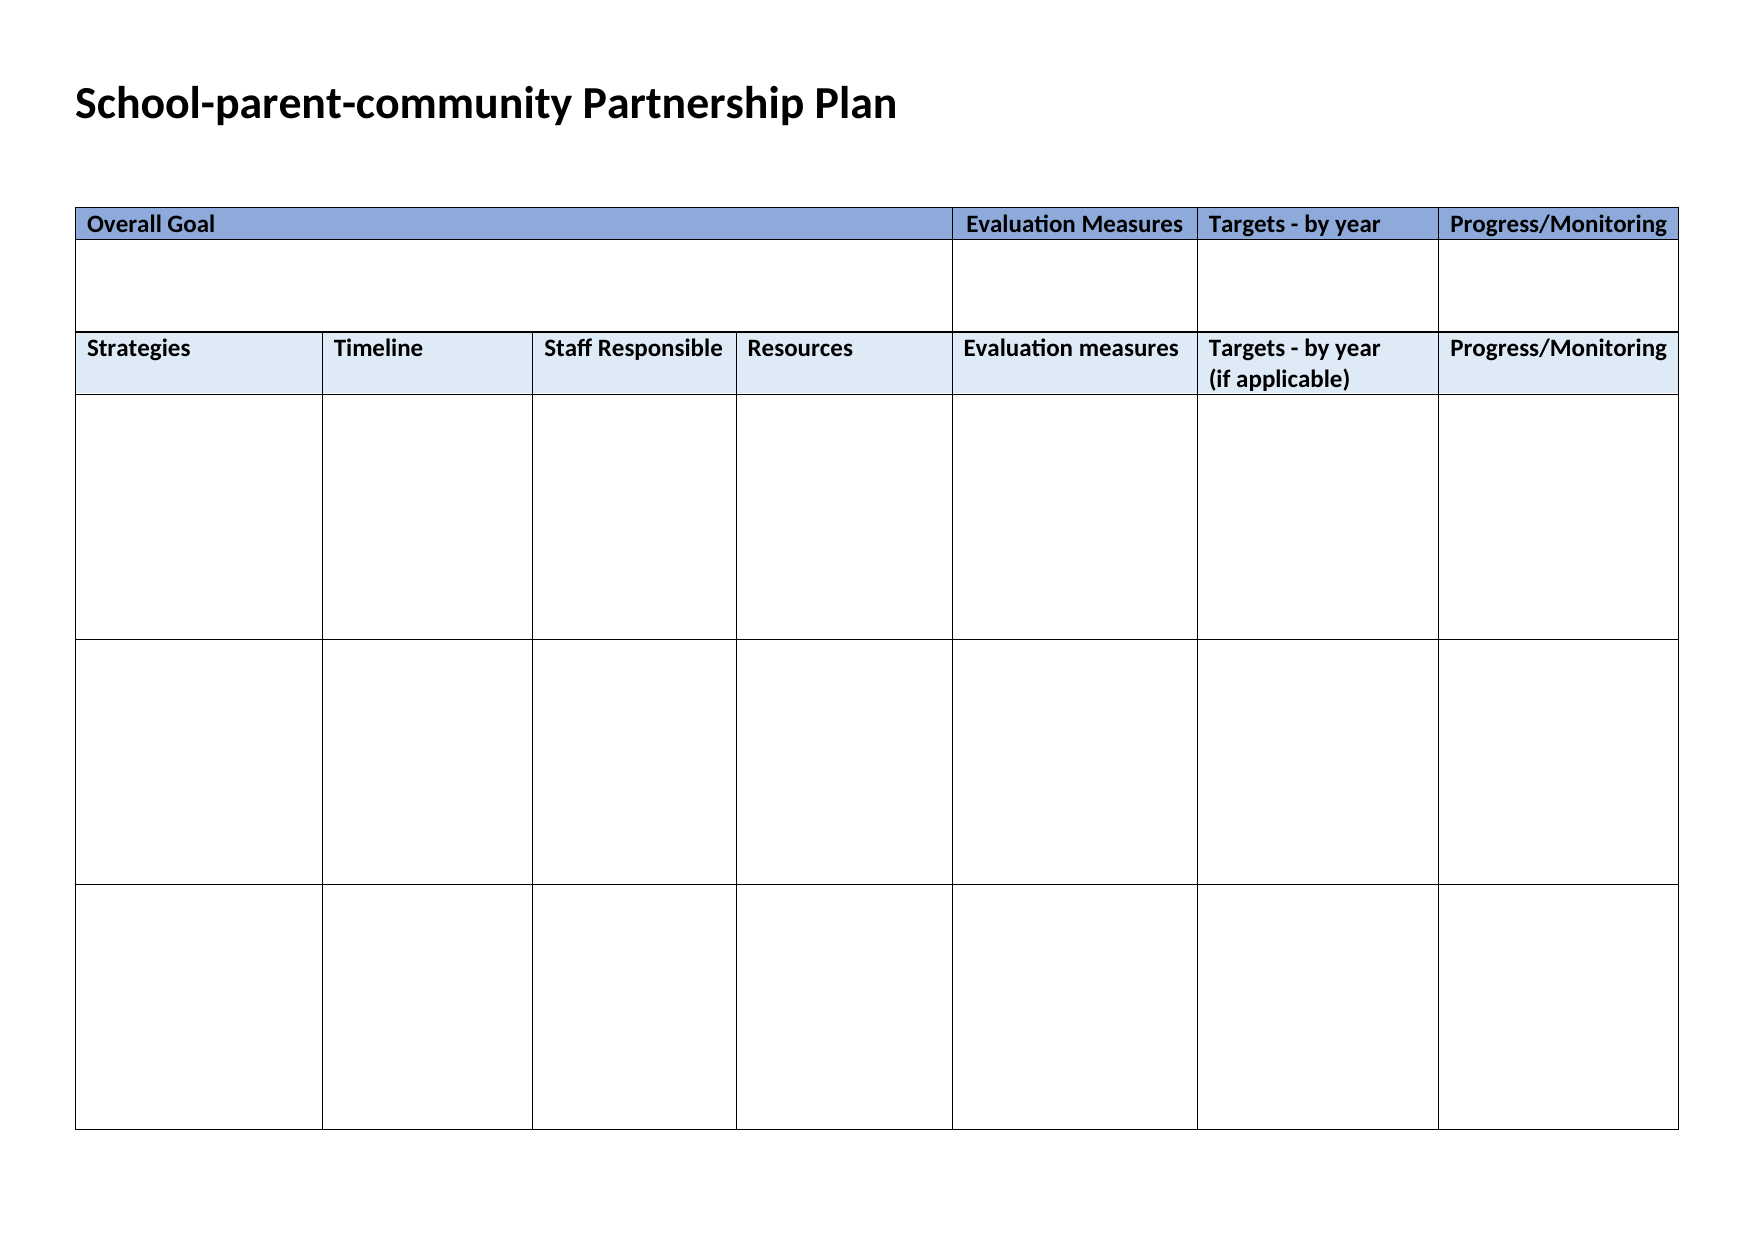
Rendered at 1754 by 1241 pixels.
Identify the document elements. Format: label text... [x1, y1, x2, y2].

table_cell [1439, 240, 1678, 331]
table_header Evaluation Measures [953, 208, 1197, 239]
table_cell Evaluation measures [953, 333, 1197, 393]
table_cell [1198, 640, 1438, 884]
table_header Overall Goal [76, 208, 952, 239]
table_cell Progress/Monitoring [1439, 333, 1678, 393]
table_cell [1439, 885, 1678, 1129]
table_cell [533, 395, 736, 639]
table_cell [76, 640, 322, 884]
table_cell [323, 640, 532, 884]
table_cell [1439, 640, 1678, 884]
table_cell [1198, 885, 1438, 1129]
table_cell [1198, 240, 1438, 331]
table_cell [1439, 395, 1678, 639]
table_cell [953, 640, 1197, 884]
table_cell Targets - by year (if applicable) [1198, 333, 1438, 393]
table_cell [953, 885, 1197, 1129]
table_cell [533, 640, 736, 884]
table_header Targets - by year [1198, 208, 1438, 239]
table_cell [737, 640, 952, 884]
table_cell [323, 395, 532, 639]
table_cell [323, 885, 532, 1129]
table_header Progress/Monitoring [1439, 208, 1678, 239]
table_cell Resources [737, 333, 952, 393]
table_cell Strategies [76, 333, 322, 393]
table_cell [737, 885, 952, 1129]
table_cell [953, 395, 1197, 639]
table_cell Staff Responsible [533, 333, 736, 393]
table_cell [533, 885, 736, 1129]
table_cell [953, 240, 1197, 331]
table_cell Timeline [323, 333, 532, 393]
table_cell [76, 395, 322, 639]
table_cell [76, 240, 952, 331]
table_cell [76, 885, 322, 1129]
table_cell [1198, 395, 1438, 639]
table_cell [737, 395, 952, 639]
